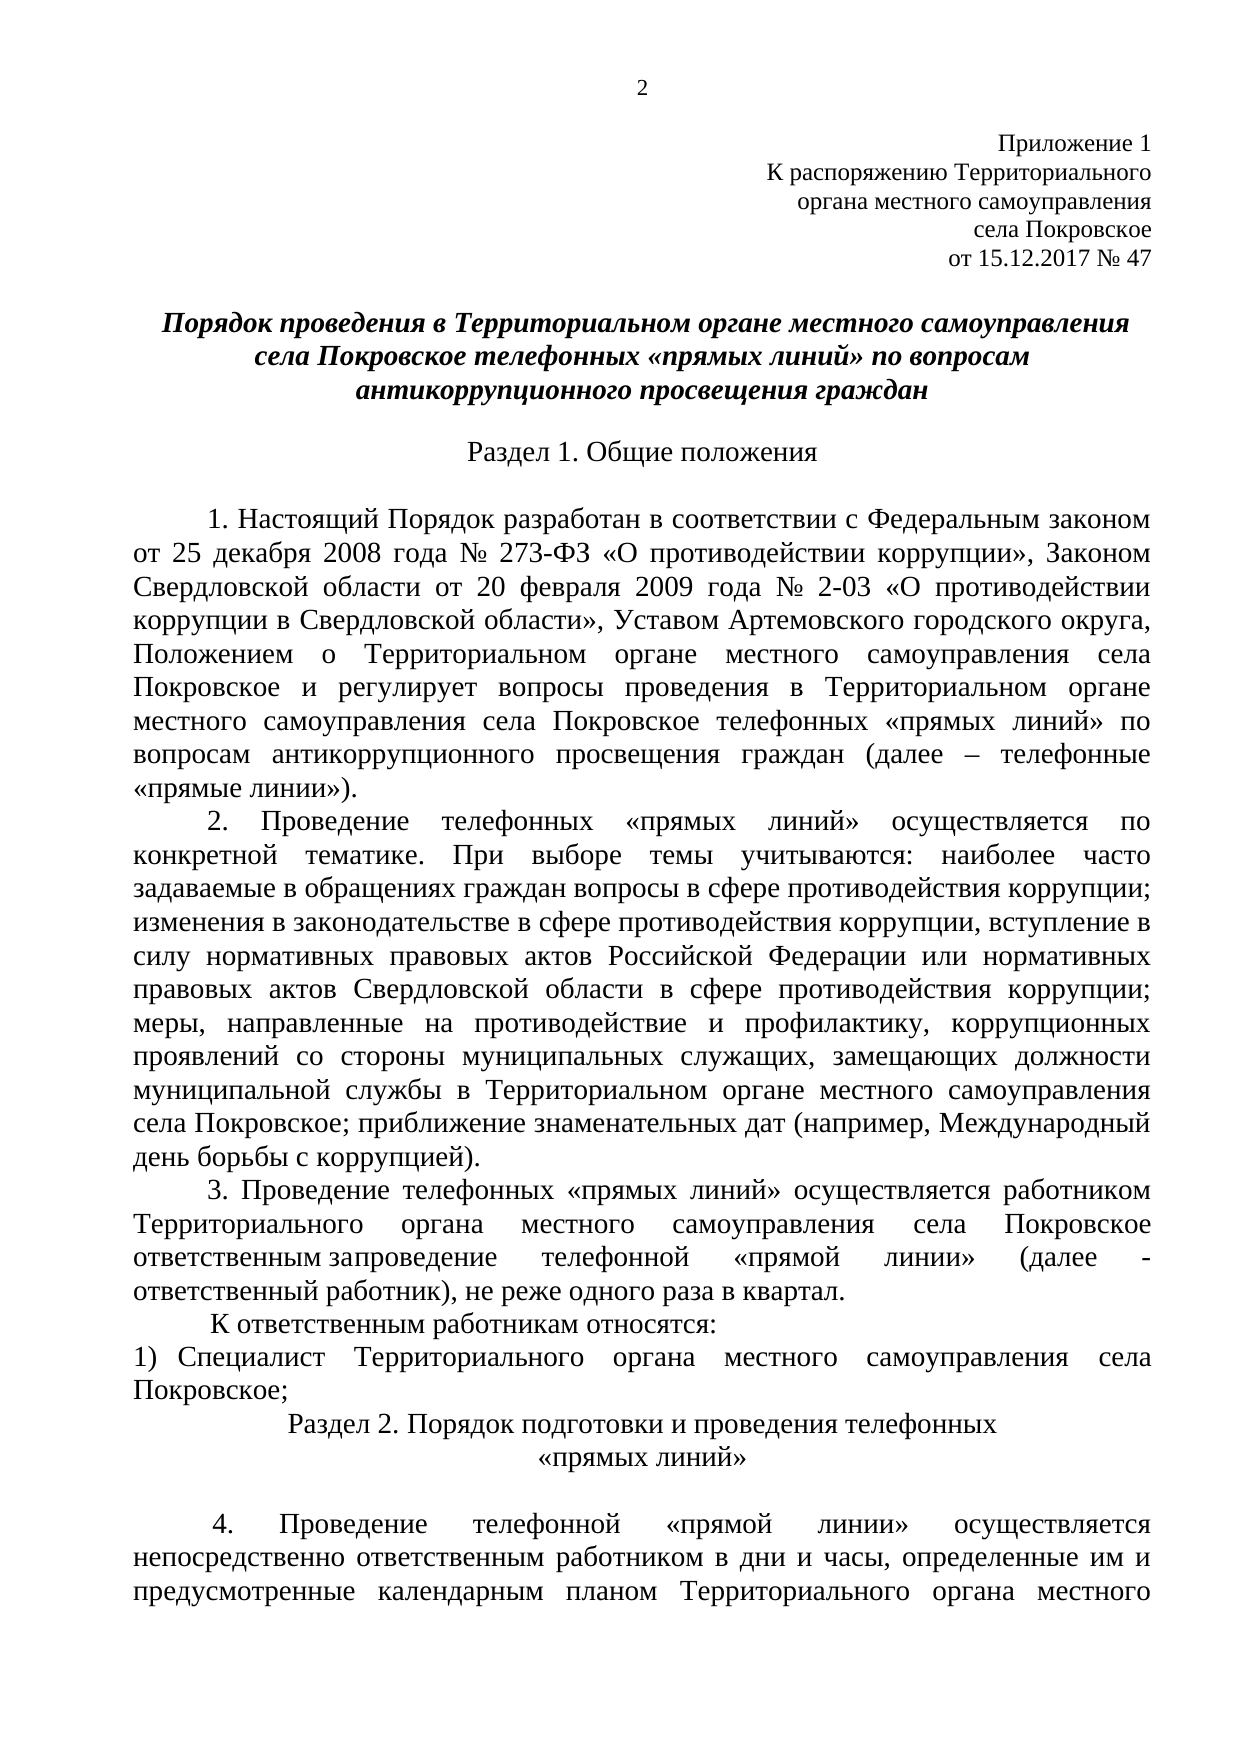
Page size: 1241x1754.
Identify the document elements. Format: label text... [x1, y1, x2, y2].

text села Покровское [133, 214, 1152, 243]
text 2. Проведение телефонных «прямых линий» осуществляется по конкретной тематике. При выборе темы учитываются: наиболее часто задаваемые в обращениях граждан вопросы в сфере противодействия коррупции; изменения в законодательстве в сфере противодействия коррупции, вступление в силу нормативных правовых актов Российской Федерации или нормативных правовых актов Свердловской области в сфере противодействия коррупции; меры, направленные на противодействие и профилактику, коррупционных проявлений со стороны муниципальных служащих, замещающих должности муниципальной службы в Территориальном органе местного самоуправления села Покровское; приближение знаменательных дат (например, Международный день борьбы с коррупцией). [133, 803, 1152, 1172]
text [133, 1506, 1152, 1607]
text 1. Настоящий Порядок разработан в соответствии с Федеральным законом от 25 декабря 2008 года № 273-ФЗ «О противодействии коррупции», Законом Свердловской области от 20 февраля 2009 года № 2-03 «О противодействии коррупции в Свердловской области», Уставом Артемовского городского округа, Положением о Территориальном органе местного самоуправления села Покровское и регулирует вопросы проведения в Территориальном органе местного самоуправления села Покровское телефонных «прямых линий» по вопросам антикоррупционного просвещения граждан (далее – телефонные «прямые линии»). [133, 502, 1152, 803]
text Раздел 2. Порядок подготовки и проведения телефонных [133, 1406, 1152, 1439]
text от 15.12.2017 № 47 [133, 243, 1152, 272]
text Раздел 1. Общие положения [133, 434, 1152, 468]
text «прямых линий» [133, 1439, 1152, 1473]
list Специалист Территориального органа местного самоуправления села Покровское; [133, 1340, 1152, 1406]
text органа местного самоуправления [133, 186, 1152, 214]
text К ответственным работникам относятся: [133, 1307, 1152, 1340]
text Порядок проведения в Территориальном органе местного самоуправления села Покровское телефонных «прямых линий» по вопросам антикоррупционного просвещения граждан [133, 306, 1152, 406]
text Приложение 1 [133, 128, 1152, 157]
text К распоряжению Территориального [133, 157, 1152, 186]
text 3. Проведение телефонных «прямых линий» осуществляется работником Территориального органа местного самоуправления села Покровское ответственным за проведение телефонной «прямой линии» (далее - ответственный работник), не реже одного раза в квартал. [133, 1172, 1152, 1307]
